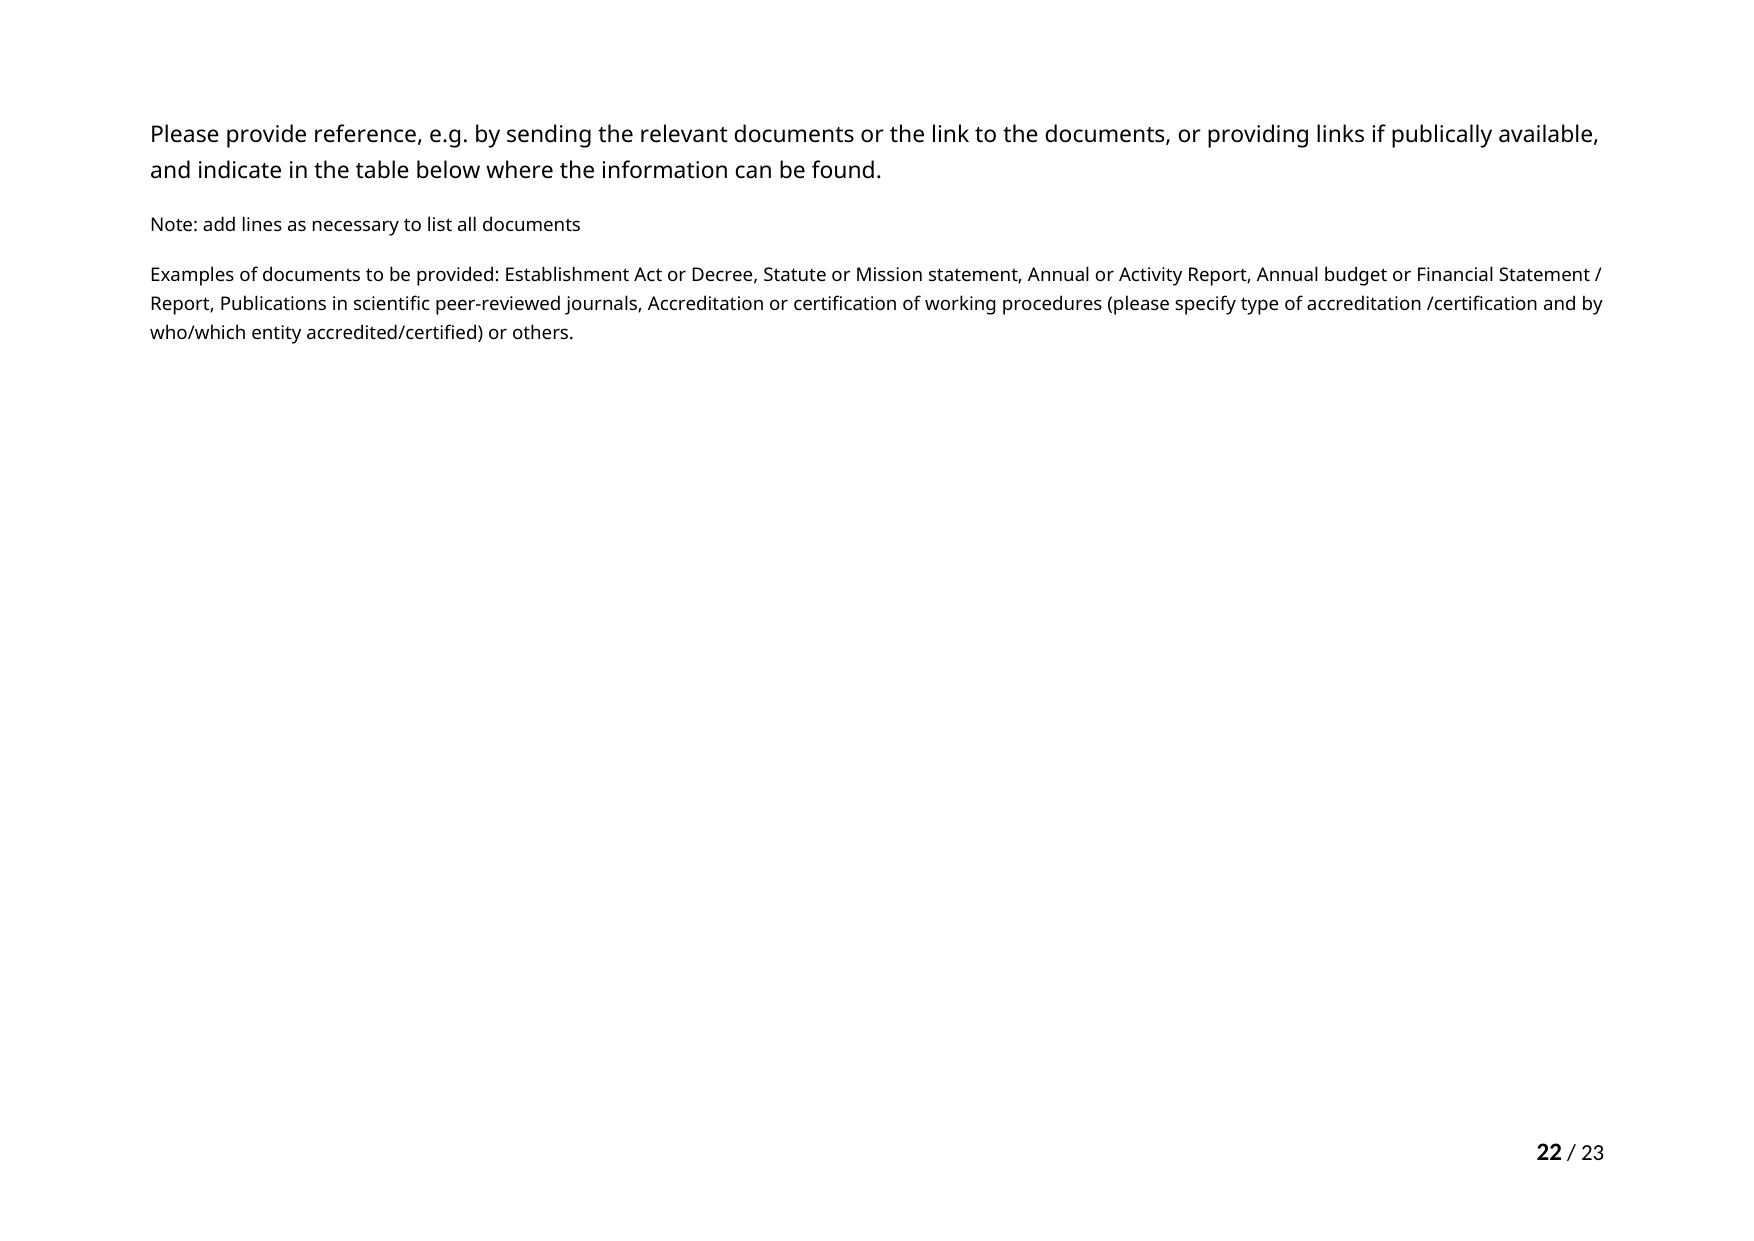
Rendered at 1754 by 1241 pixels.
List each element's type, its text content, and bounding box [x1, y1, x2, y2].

text Note: add lines as necessary to list all documents [150, 211, 1604, 236]
text Examples of documents to be provided: Establishment Act or Decree, Statute or Mission statement, Annual or Activity Report, Annual budget or Financial Statement / Report, Publications in scientific peer-reviewed journals, Accreditation or certification of working procedures (please specify type of accreditation /certification and by who/which entity accredited/certified) or others. [150, 261, 1604, 345]
text Please provide reference, e.g. by sending the relevant documents or the link to the documents, or providing links if publically available, and indicate in the table below where the information can be found. [150, 118, 1604, 185]
